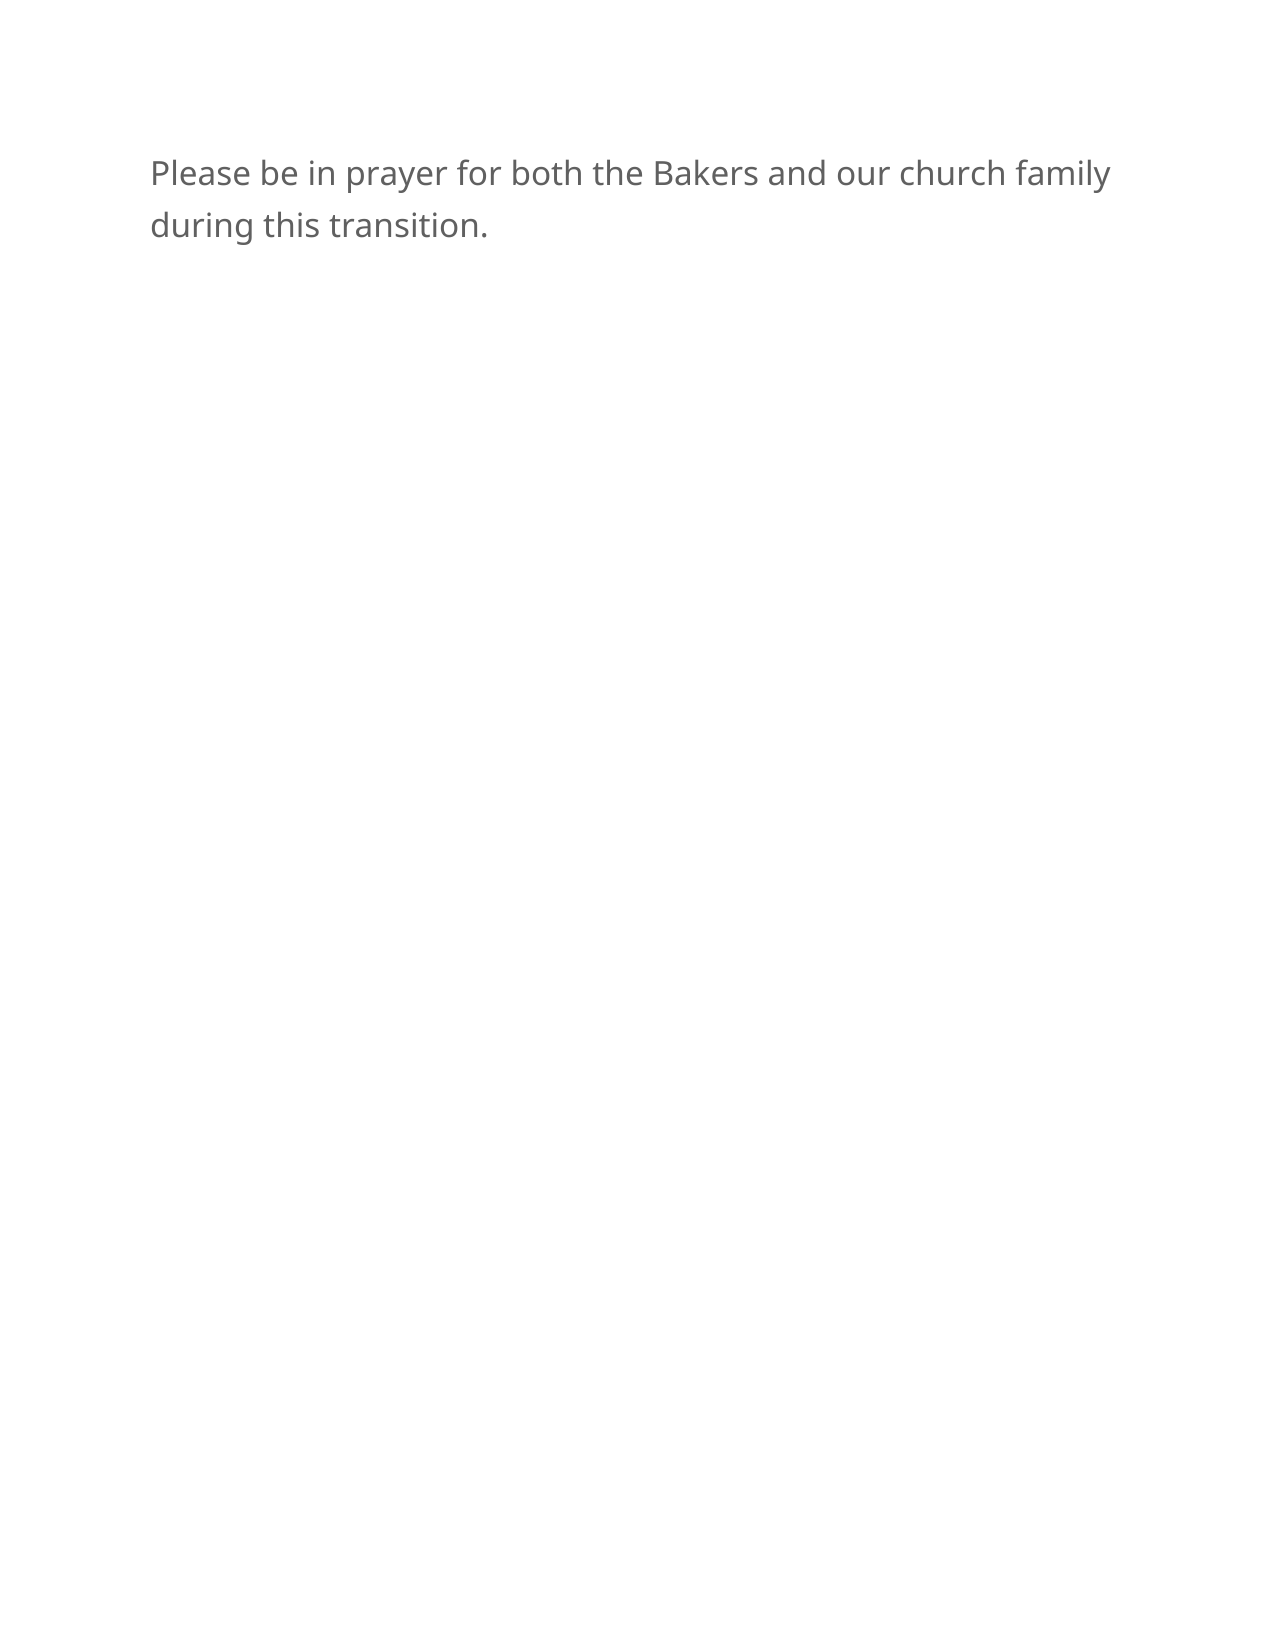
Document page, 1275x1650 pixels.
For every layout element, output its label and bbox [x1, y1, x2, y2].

text [150, 150, 1125, 248]
